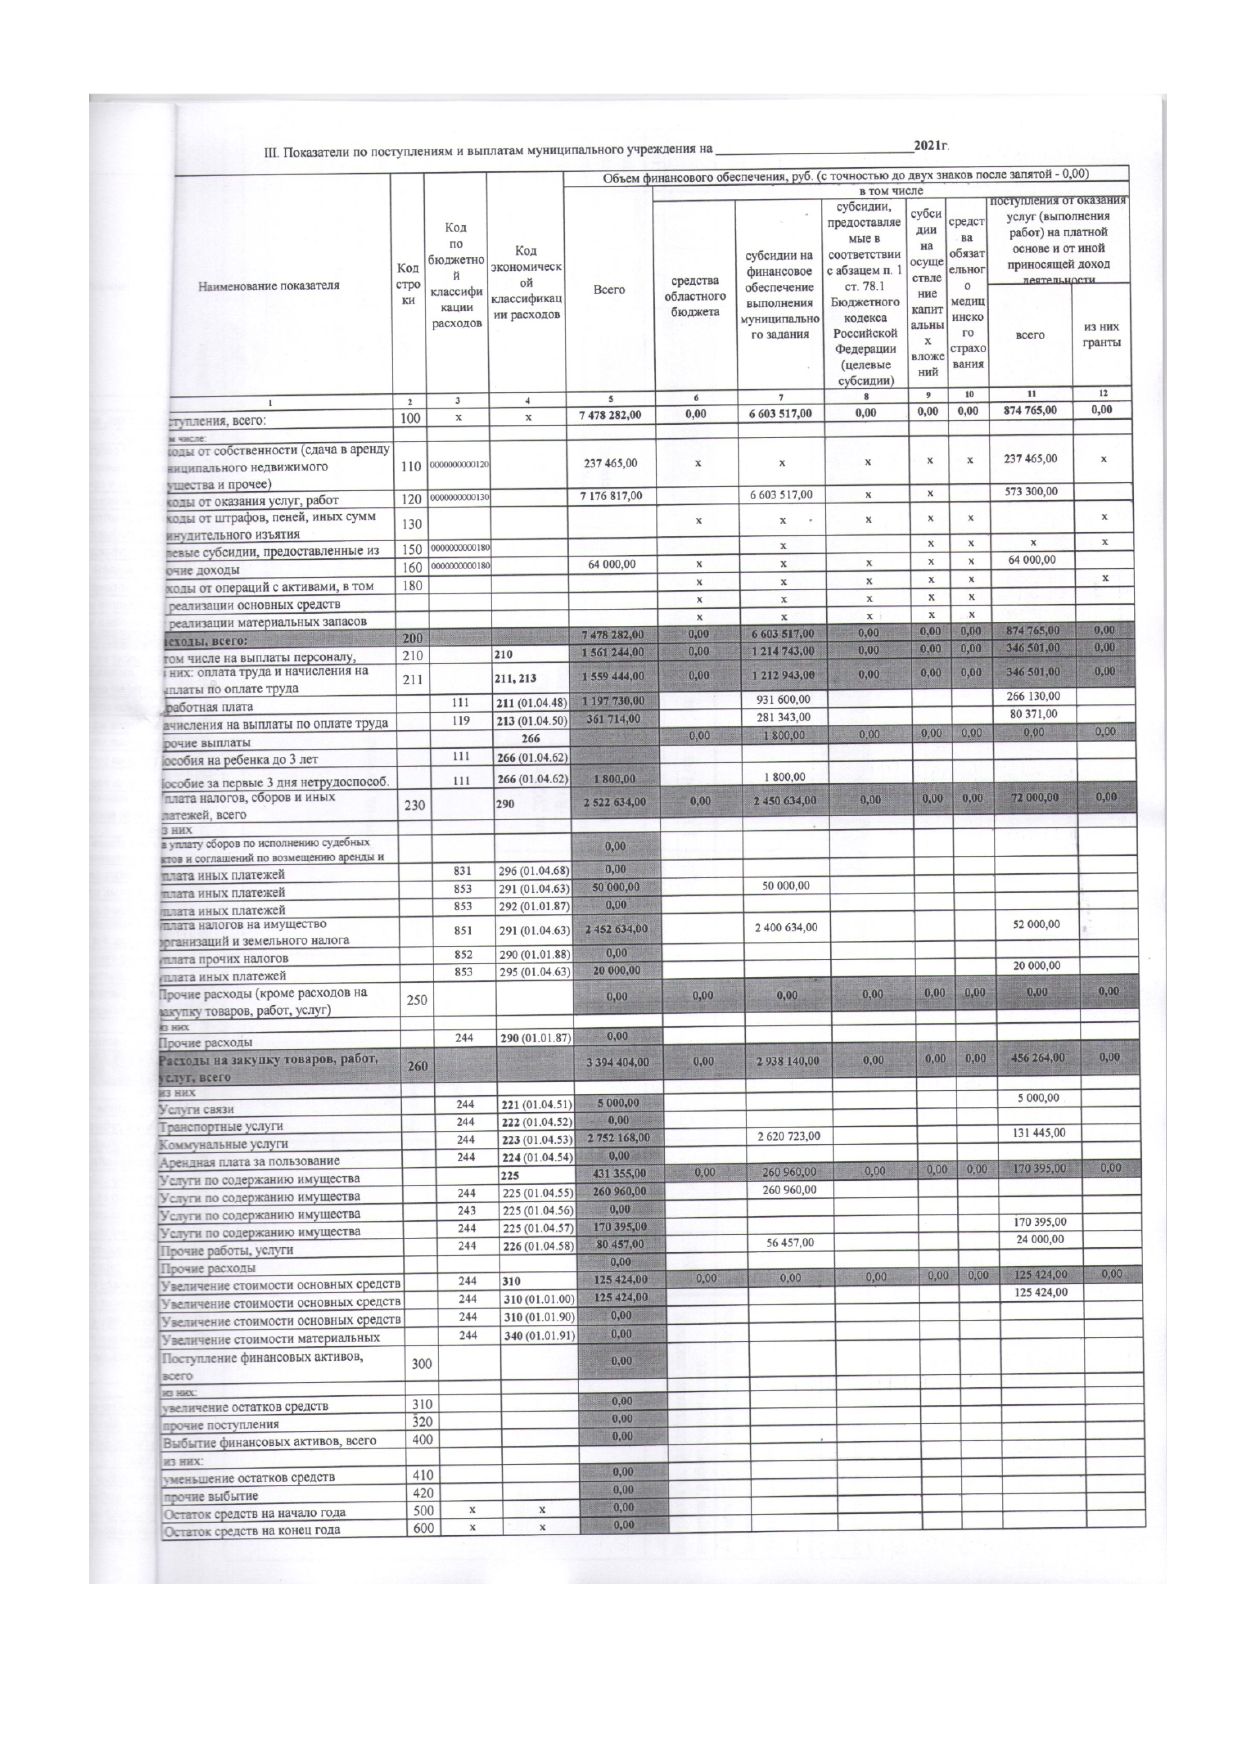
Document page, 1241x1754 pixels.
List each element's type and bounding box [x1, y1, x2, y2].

picture [90, 90, 1167, 1582]
